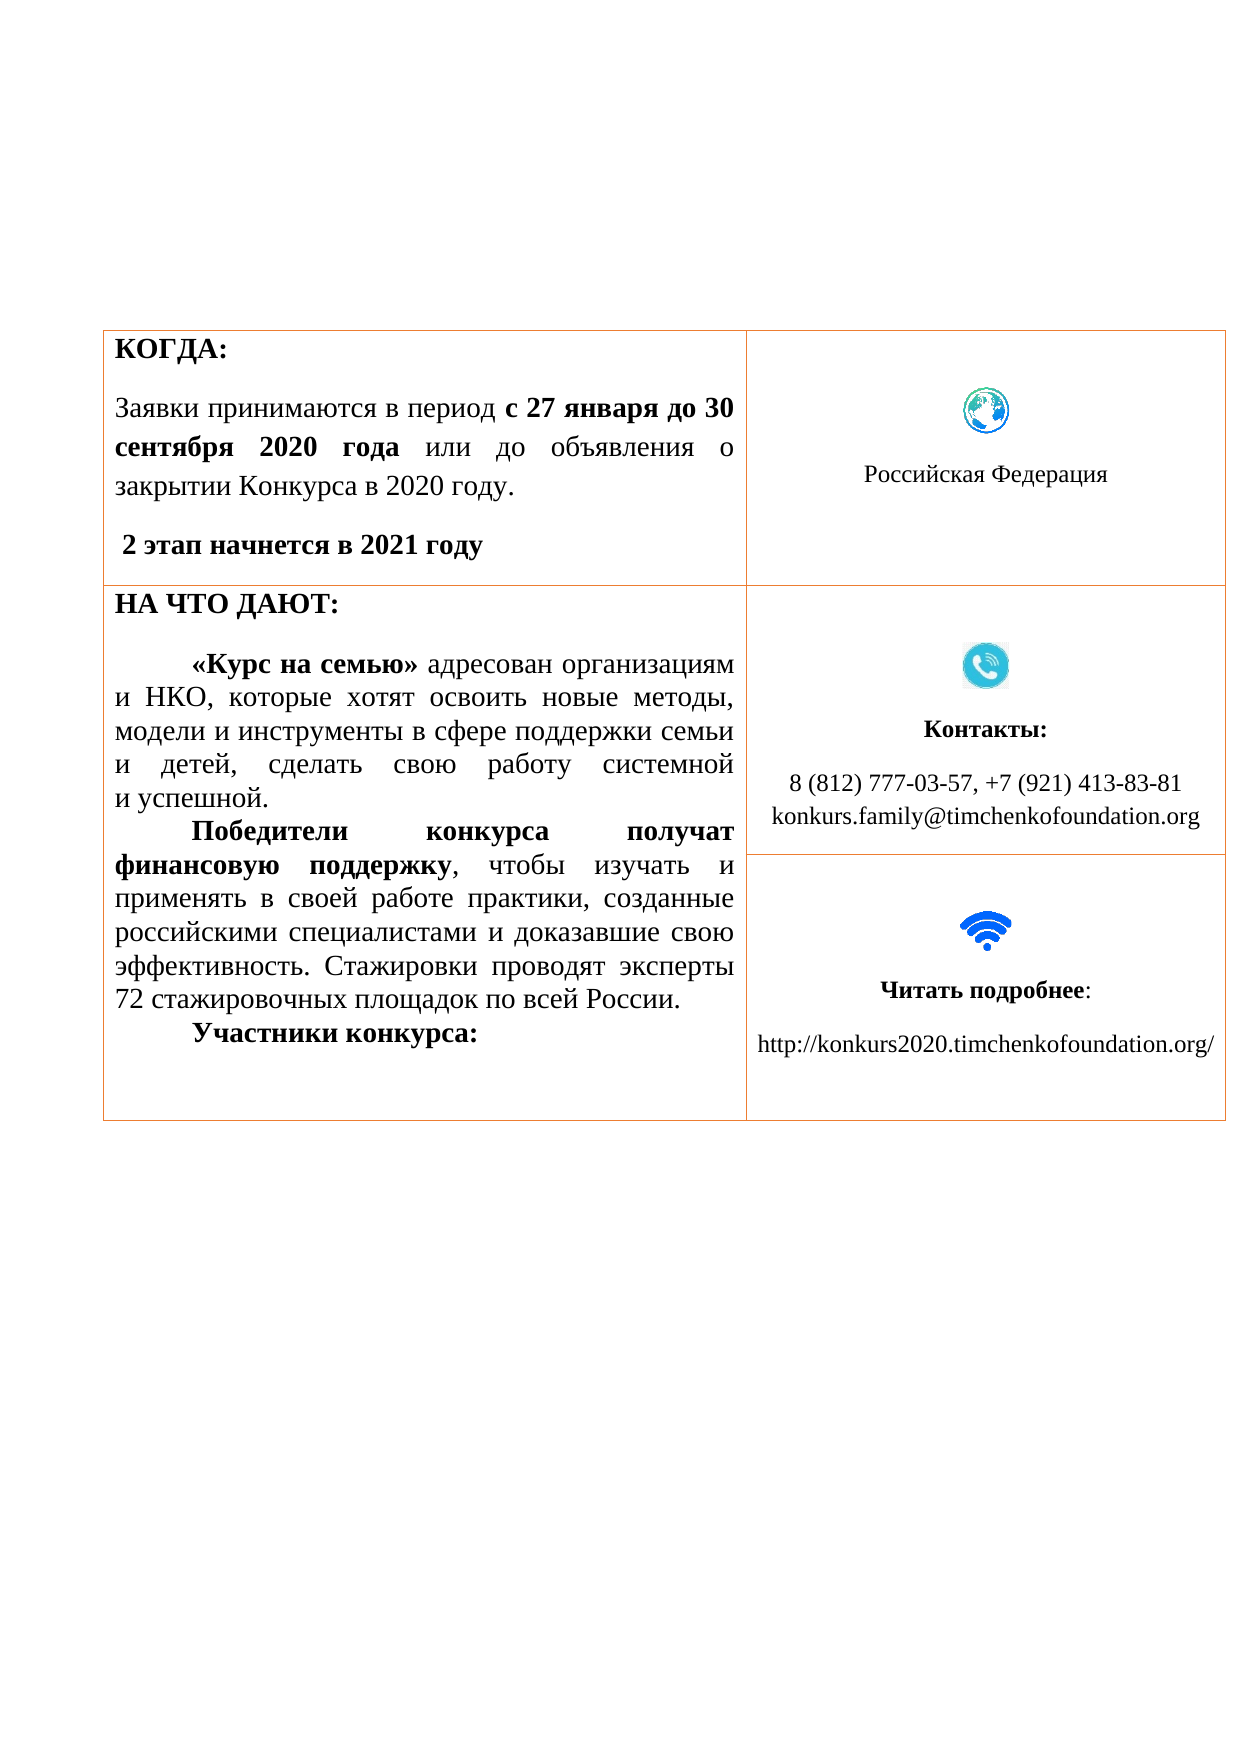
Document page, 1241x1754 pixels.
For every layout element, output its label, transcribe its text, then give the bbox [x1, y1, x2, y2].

table_cell Контакты: 8 (812) 777-03-57, +7 (921) 413-83-81​konkurs.family@timchenkofoundation.org [747, 586, 1225, 854]
table_header КОГДА: Заявки принимаются в период c 27 января до 30 сентября 2020 года или до объявления о закрытии Конкурса в 2020 году. 2 этап начнется в 2021 году [104, 331, 746, 585]
table_header Российская Федерация [747, 331, 1225, 585]
picture [962, 387, 1010, 434]
table_cell НА ЧТО ДАЮТ: «Курс на семью» адресован организациям и НКО, которые хотят освоить новые методы, модели и инструменты в сфере поддержки семьи и детей, сделать свою работу системной и успешной. Победители конкурса получат финансовую поддержку, чтобы изучать и применять в своей работе практики, созданные российскими специалистами и доказавшие свою эффективность. Стажировки проводят эксперты 72 стажировочных площадок по всей России. Участники конкурса: - НКО, государственные и муниципальные организации сферы защиты детства - Органы государственной власти и органы местного самоуправления - Сообщества замещающих семей и родителей Направления конкурса: -Профилактика социального сиротства через работу с кровными (биологическими) семьями / работа по возврату детей из детских учреждений в кровные семьи; -Подготовка и сопровождение замещающих семей, профилактика вторичного сиротства (профилактика отобраний (изъятий) / отказов детей из замещающих семей); -Подготовка детей, воспитываемых в организациях для детей-сирот, и детей, оставшихся без попечения родителей, к семейному устройству; -Реформирование организаций для детей-сирот и детей, оставшихся без попечения родителей (детских домов, школ-интернатов, домов ребенка, социальных приютов и пр.); -Постинтернатное сопровождение, подготовка к самостоятельной жизни детей в возрасте до 23 лет – выпускников организаций для детей-сирот и детей, оставшихся без попечения родителей, а также детей, в отношении которых прекращена опека (попечительство) в замещающей семье; -Активизация поддержки замещающих и «кризисных» кровных семей со стороны окружения (родственники, друзья, школа, детские сады, соседи и пр.);развитиевзаимоподдержки, консолидации сообществ членовзамещающих семей (родителей, «выпускников» замещающих семей). Что получают победители: -Помощь куратора в доработке заявки, контактах со стажировочнойплощадкой, формулировании целей и программы, подготовке отчетов; -Финансирование до 100 тыс.руб. на прохождение стажировки по выбранному направлению; -Изучение практик, методик, инструментов и опыта с доказанной эффективностью; -Внедрение апробированных подходов, моделей и инструментов в свою работу; -Расширение профессиональных контактов с экспертами и коллегами из других регионов; -Участие в обучающей программе Фонда Тимченко – семинары, конференции, стажировочные поездки (проезд и проживание оплачивает Фонд); -Возможность получить финансирование до 800 тыс. руб. на II этапе конкурса – на внедрение изученной практики; -Методическая поддержка ведущих российских экспертов – партнёров Фонда Тимченко; -Повышение профессионального уровня специалистов и эффективности организации. [104, 586, 746, 1119]
picture [962, 642, 1010, 689]
table_cell Читать подробнее: http://konkurs2020.timchenkofoundation.org/ [747, 855, 1225, 1119]
picture [960, 911, 1012, 951]
